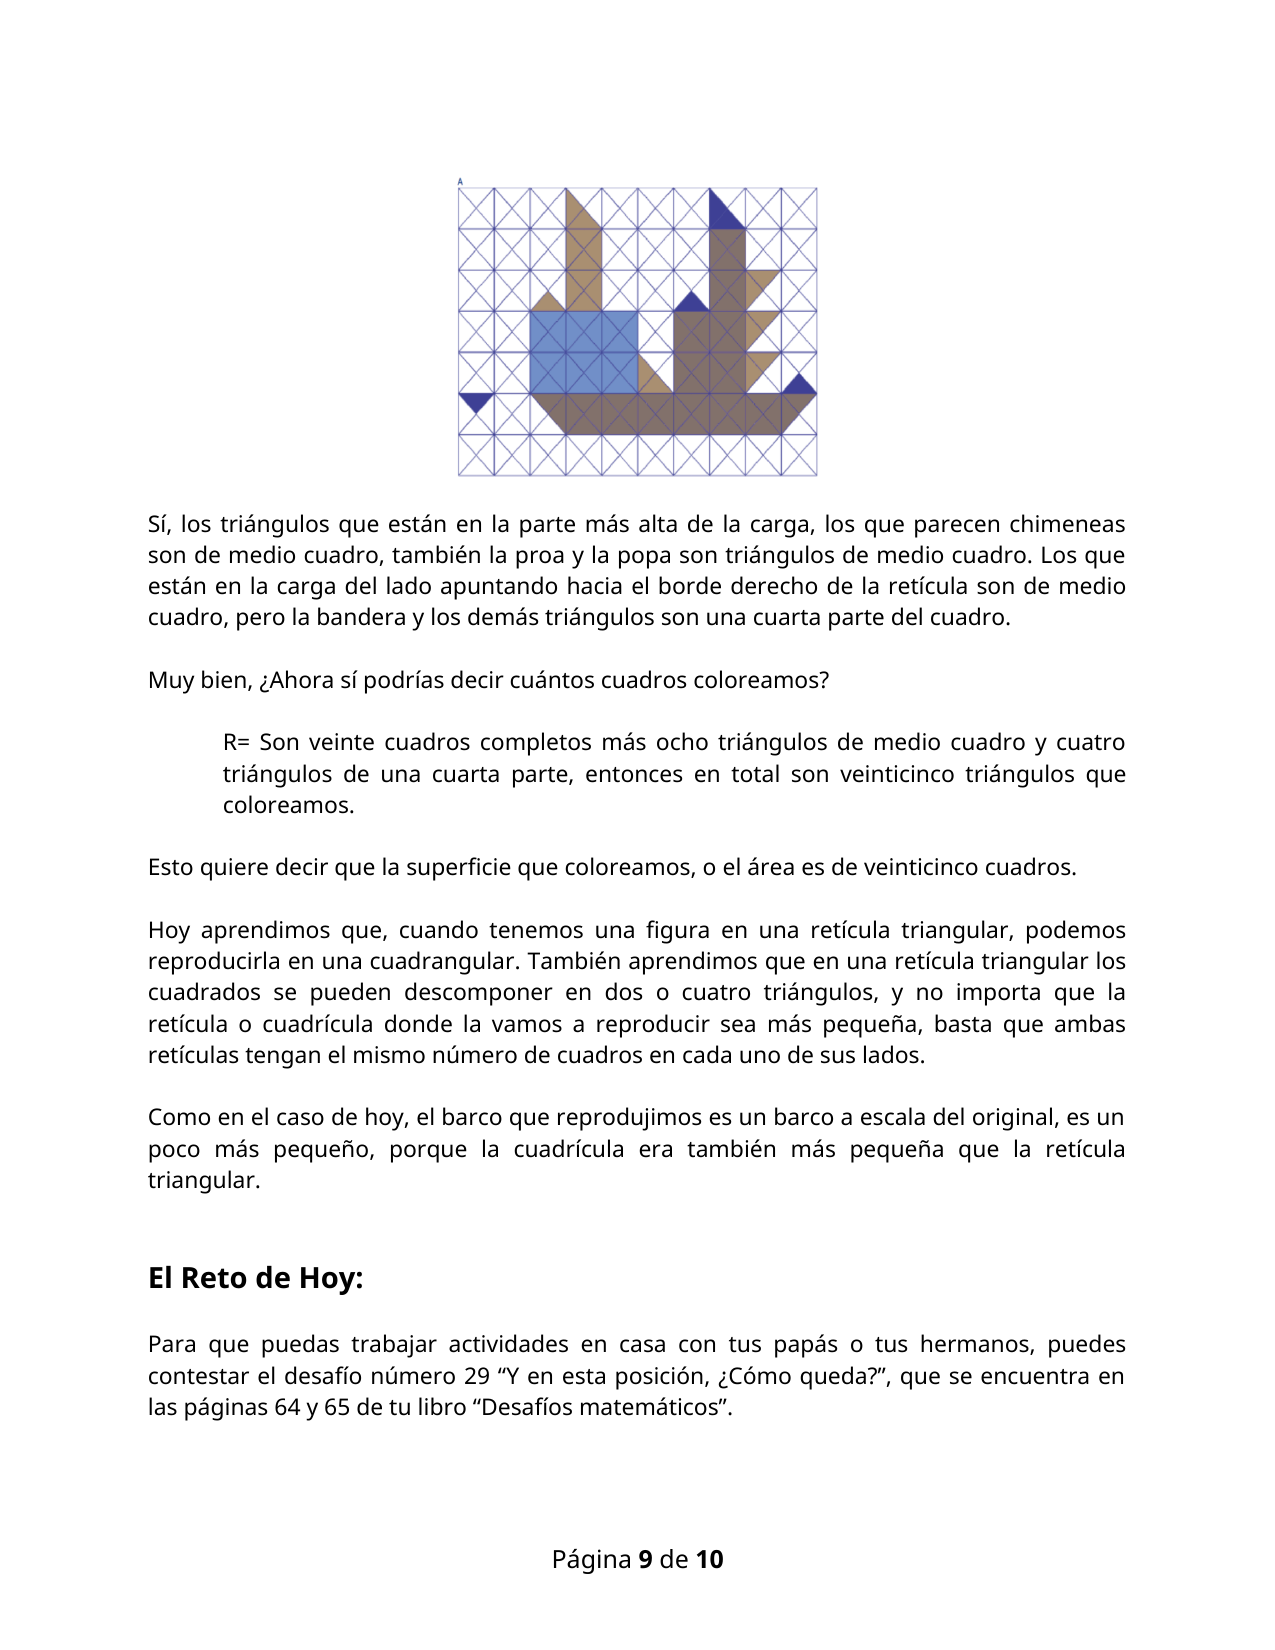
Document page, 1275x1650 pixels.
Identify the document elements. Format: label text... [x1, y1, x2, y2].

text Sí, los triángulos que están en la parte más alta de la carga, los que parecen chimeneas son de medio cuadro, también la proa y la popa son triángulos de medio cuadro. Los que están en la carga del lado apuntando hacia el borde derecho de la retícula son de medio cuadro, pero la bandera y los demás triángulos son una cuarta parte del cuadro. [148, 507, 1127, 632]
text Esto quiere decir que la superficie que coloreamos, o el área es de veinticinco cuadros. [148, 851, 1127, 882]
text Hoy aprendimos que, cuando tenemos una figura en una retícula triangular, podemos reproducirla en una cuadrangular. También aprendimos que en una retícula triangular los cuadrados se pueden descomponer en dos o cuatro triángulos, y no importa que la retícula o cuadrícula donde la vamos a reproducir sea más pequeña, basta que ambas retículas tengan el mismo número de cuadros en cada uno de sus lados. [148, 914, 1127, 1070]
text Como en el caso de hoy, el barco que reprodujimos es un barco a escala del original, es un poco más pequeño, porque la cuadrícula era también más pequeña que la retícula triangular. [148, 1101, 1127, 1195]
text El Reto de Hoy: [148, 1257, 1127, 1297]
text R= Son veinte cuadros completos más ocho triángulos de medio cuadro y cuatro triángulos de una cuarta parte, entonces en total son veinticinco triángulos que coloreamos. [223, 726, 1127, 820]
text Muy bien, ¿Ahora sí podrías decir cuántos cuadros coloreamos? [148, 664, 1127, 695]
picture [456, 177, 819, 477]
text Para que puedas trabajar actividades en casa con tus papás o tus hermanos, puedes contestar el desafío número 29 “Y en esta posición, ¿Cómo queda?”, que se encuentra en las páginas 64 y 65 de tu libro “Desafíos matemáticos”. [148, 1328, 1127, 1422]
